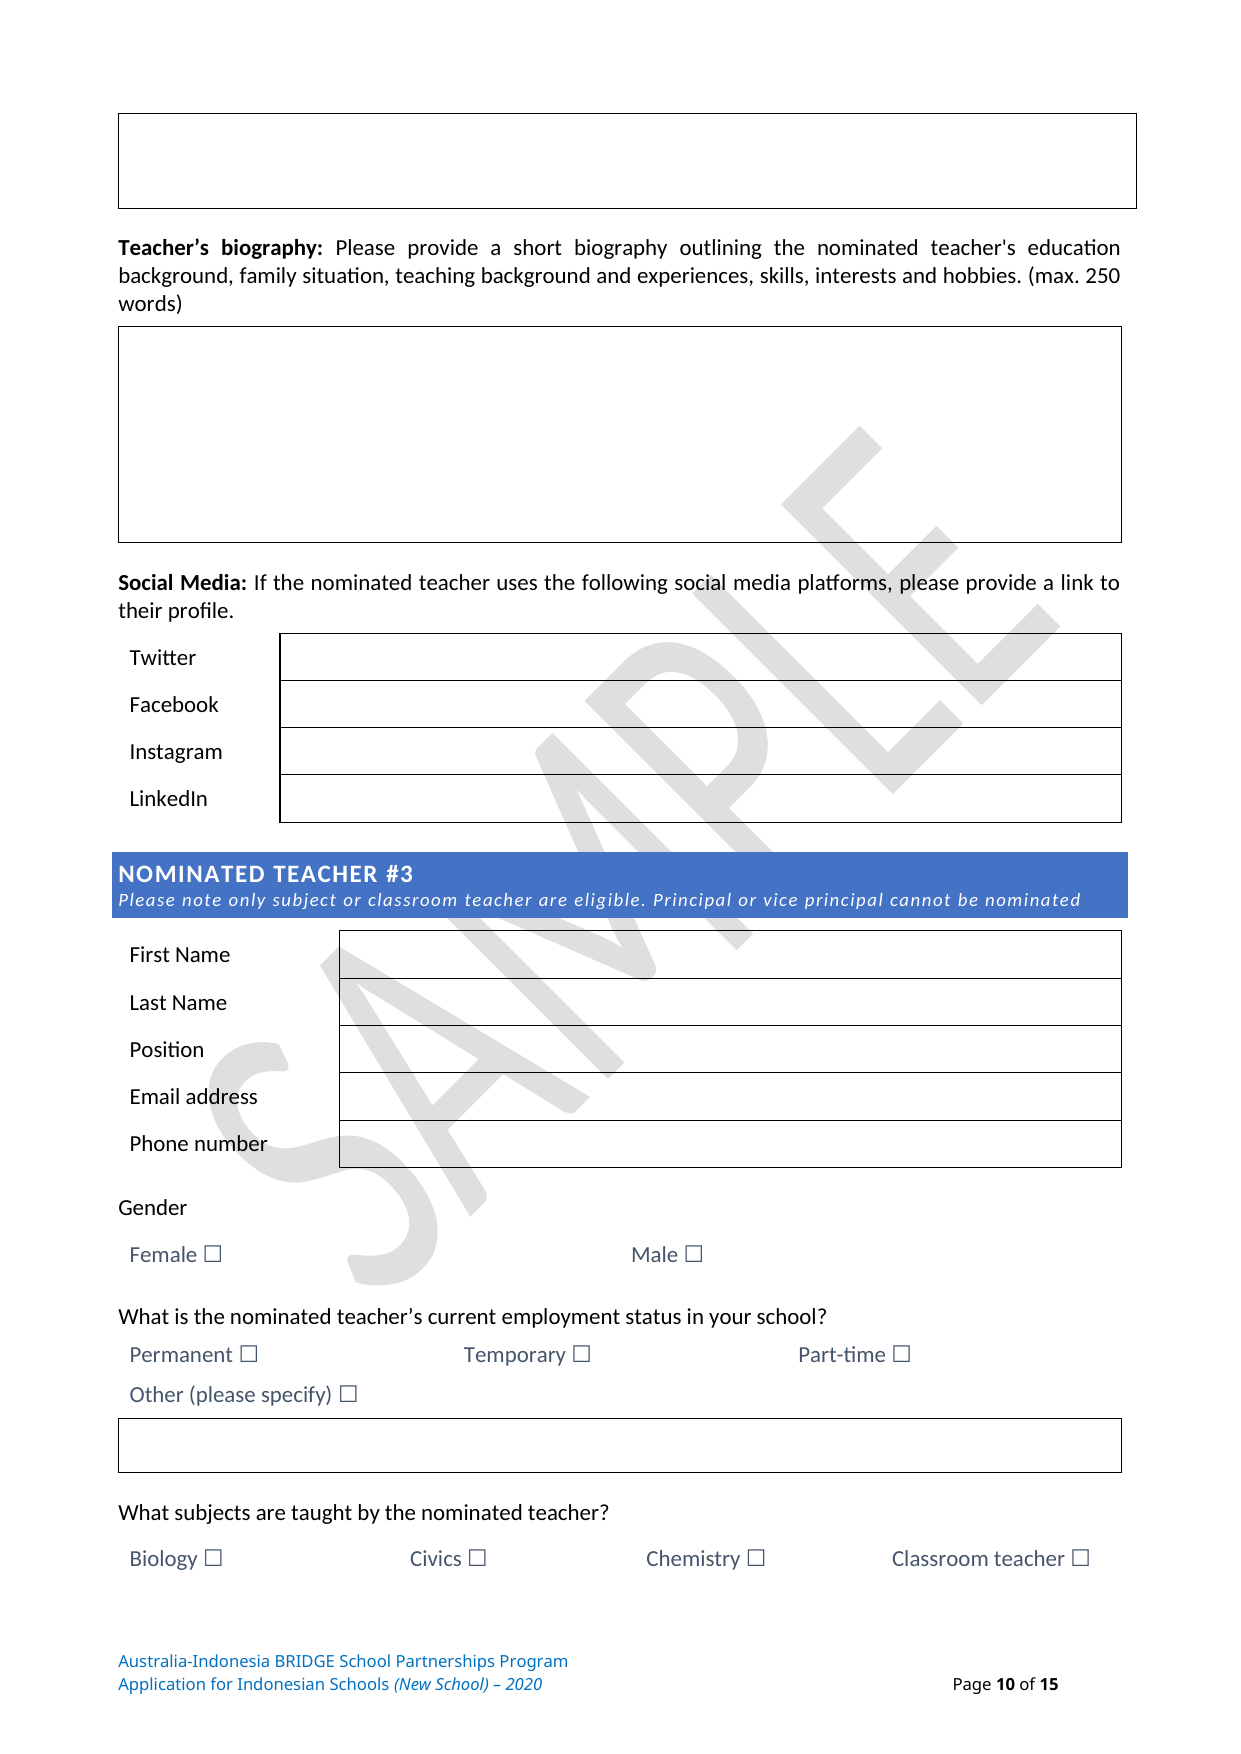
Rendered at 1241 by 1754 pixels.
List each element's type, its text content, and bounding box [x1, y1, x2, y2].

table_cell [281, 681, 1121, 727]
table_header First Name [118, 930, 339, 978]
table_cell Position [118, 1025, 339, 1072]
table_header [119, 114, 1136, 207]
table_header [340, 931, 1121, 978]
subtitle Please note only subject or classroom teacher are eligible. Principal or vice principal cannot be nominated [118, 882, 1122, 912]
table_header Part-time [787, 1339, 1121, 1370]
table_cell [281, 728, 1121, 774]
table_header Biology [118, 1534, 399, 1582]
text Social Media: If the nominated teacher uses the following social media platforms, please provide a link to their profile. [118, 568, 1122, 624]
table_cell LinkedIn [118, 774, 279, 822]
table_cell Other (please specify) [118, 1370, 1121, 1418]
table_header Temporary [453, 1339, 787, 1370]
table_header Female [118, 1229, 619, 1277]
table_header [119, 327, 1121, 542]
table_cell [340, 979, 1121, 1025]
table_header Permanent [118, 1339, 452, 1370]
table_cell [340, 1121, 1121, 1167]
text Teacher’s biography: Please provide a short biography outlining the nominated teacher's education background, family situation, teaching background and experiences, skills, interests and hobbies. (max. 250 words) [118, 233, 1122, 318]
table_cell [281, 775, 1121, 822]
table_header Chemistry [635, 1534, 882, 1582]
table_cell [340, 1026, 1121, 1072]
table_header Classroom teacher [882, 1534, 1118, 1582]
table_header Civics [399, 1534, 635, 1582]
table_cell [119, 1419, 1121, 1472]
table_cell Last Name [118, 978, 339, 1025]
text Gender [118, 1193, 1122, 1221]
table_cell [340, 1073, 1121, 1119]
table_header [281, 634, 1121, 680]
table_cell Instagram [118, 727, 279, 774]
table_header Male [620, 1229, 1121, 1277]
table_header Twitter [118, 633, 279, 680]
text What subjects are taught by the nominated teacher? [118, 1498, 1122, 1526]
text What is the nominated teacher’s current employment status in your school? [118, 1302, 1122, 1330]
table_cell Facebook [118, 680, 279, 727]
table_cell Phone number [118, 1120, 339, 1167]
subtitle Nominated teacher #3 [118, 858, 1122, 882]
table_cell Email address [118, 1072, 339, 1119]
